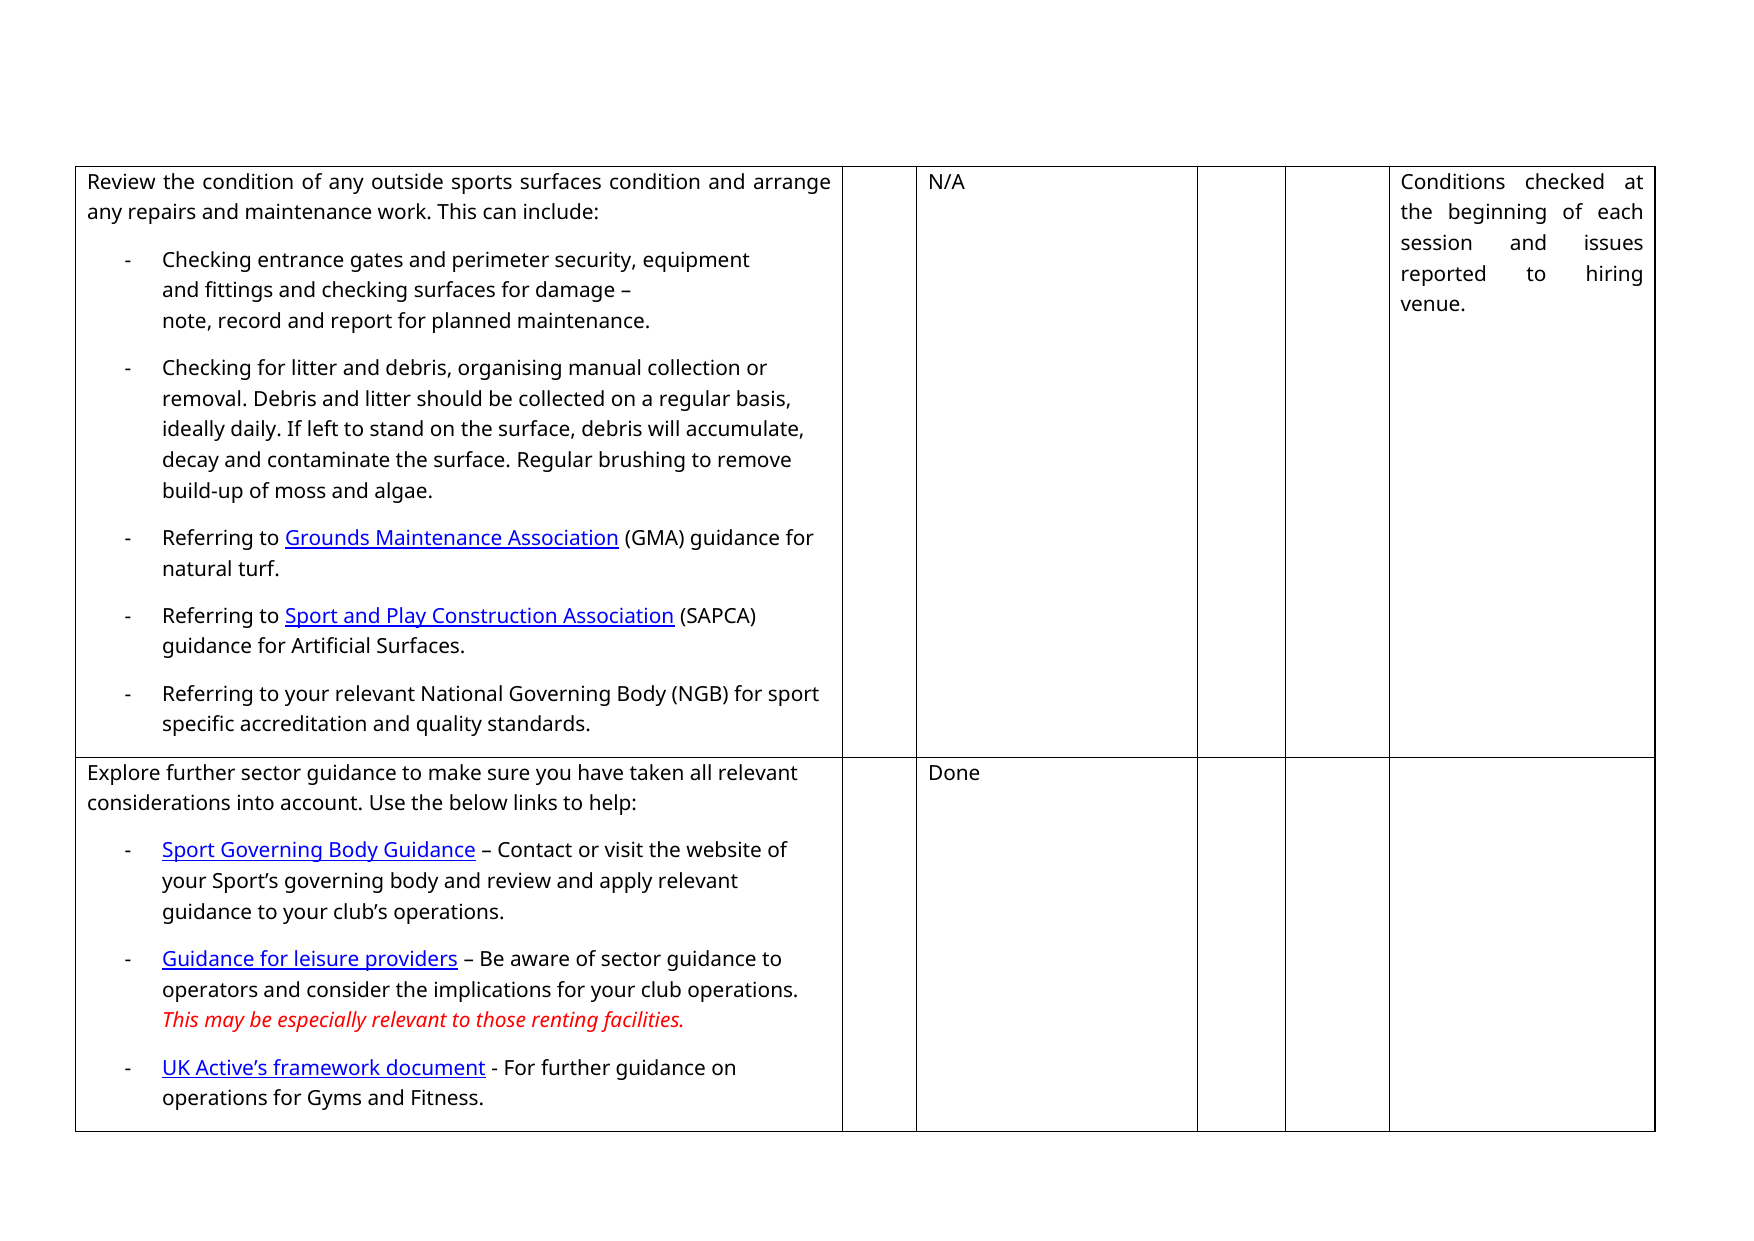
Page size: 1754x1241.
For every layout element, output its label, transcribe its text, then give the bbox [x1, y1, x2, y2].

table_cell Explore further sector guidance to make sure you have taken all relevant considerations into account. Use the below links to help: Sport Governing Body Guidance – Contact or visit the website of your Sport’s governing body and review and apply relevant guidance to your club’s operations. Guidance for leisure providers – Be aware of sector guidance to operators and consider the implications for your club operations. This may be especially relevant to those renting facilities. UK Active’s framework document - For further guidance on operations for Gyms and Fitness. [76, 758, 842, 1131]
table_cell [1390, 758, 1654, 1131]
table_cell N/A [917, 167, 1197, 757]
table_cell [1198, 758, 1285, 1131]
table_cell Conditions checked at the beginning of each session and issues reported to hiring venue. [1390, 167, 1654, 757]
table_cell [843, 758, 916, 1131]
table_cell Done [917, 758, 1197, 1131]
table_cell [1286, 758, 1389, 1131]
table_cell [843, 167, 916, 757]
table_cell Review the condition of any outside sports surfaces condition and arrange any repairs and maintenance work. This can include: Checking entrance gates and perimeter security, equipment and fittings and checking surfaces for damage – note, record and report for planned maintenance. Checking for litter and debris, organising manual collection or removal. Debris and litter should be collected on a regular basis, ideally daily. If left to stand on the surface, debris will accumulate, decay and contaminate the surface. Regular brushing to remove build-up of moss and algae. Referring to Grounds Maintenance Association (GMA) guidance for natural turf. Referring to Sport and Play Construction Association (SAPCA) guidance for Artificial Surfaces. Referring to your relevant National Governing Body (NGB) for sport specific accreditation and quality standards. [76, 167, 842, 757]
table_cell [1198, 167, 1285, 757]
table_cell [1286, 167, 1389, 757]
